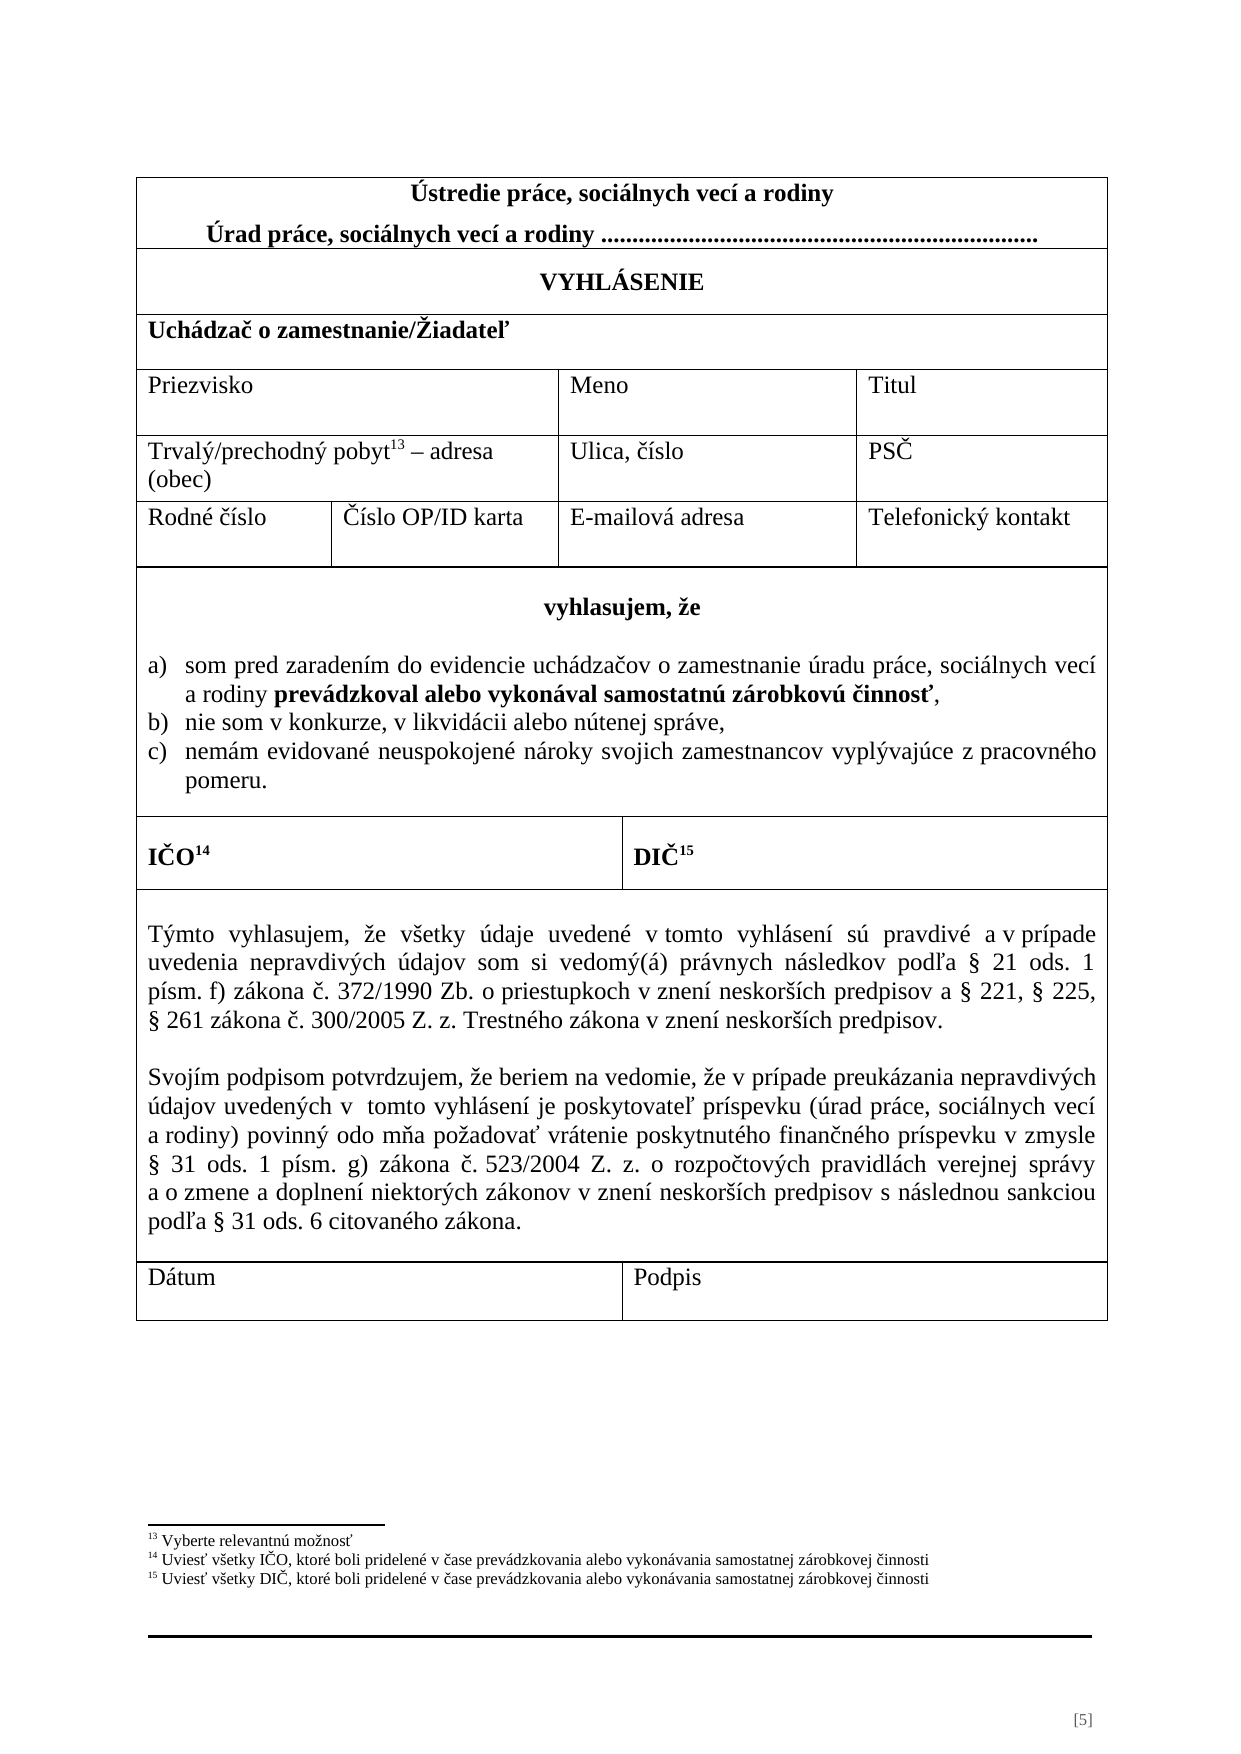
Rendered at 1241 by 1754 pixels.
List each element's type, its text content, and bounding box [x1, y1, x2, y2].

table_cell Telefonický kontakt [857, 502, 1107, 566]
table_cell vyhlásenie [137, 249, 1107, 314]
table_cell Týmto vyhlasujem, že všetky údaje uvedené v tomto vyhlásení sú pravdivé a v prípade uvedenia nepravdivých údajov som si vedomý(á) právnych následkov podľa § 21 ods. 1 písm. f) zákona č. 372/1990 Zb. o priestupkoch v znení neskorších predpisov a § 221, § 225, § 261 zákona č. 300/2005 Z. z. Trestného zákona v znení neskorších predpisov. Svojím podpisom potvrdzujem, že beriem na vedomie, že v prípade preukázania nepravdivých údajov uvedených v tomto vyhlásení je poskytovateľ príspevku (úrad práce, sociálnych vecí a rodiny) povinný odo mňa požadovať vrátenie poskytnutého finančného príspevku v zmysle § 31 ods. 1 písm. g) zákona č. 523/2004 Z. z. o rozpočtových pravidlách verejnej správy a o zmene a doplnení niektorých zákonov v znení neskorších predpisov s následnou sankciou podľa § 31 ods. 6 citovaného zákona. [137, 890, 1107, 1261]
table_cell Trvalý/prechodný pobyt – adresa (obec) [137, 436, 558, 501]
table_cell Uchádzač o zamestnanie/Žiadateľ [137, 315, 1107, 369]
table_cell Rodné číslo [137, 502, 331, 566]
table_header Ústredie práce, sociálnych vecí a rodiny Úrad práce, sociálnych vecí a rodiny ...................................................................... [137, 178, 1107, 248]
table_cell Ulica, číslo [559, 436, 856, 501]
table_cell Podpis [623, 1263, 1107, 1320]
table_cell Meno [559, 370, 856, 435]
table_cell Číslo OP/ID karta [332, 502, 558, 566]
table_cell IČO [137, 817, 622, 889]
table_cell E-mailová adresa [559, 502, 856, 566]
table_cell PSČ [857, 436, 1107, 501]
table_cell Dátum [137, 1263, 622, 1320]
table_cell DIČ [623, 817, 1107, 889]
table_cell Priezvisko [137, 370, 558, 435]
table_cell Titul [857, 370, 1107, 435]
table_cell vyhlasujem, že som pred zaradením do evidencie uchádzačov o zamestnanie úradu práce, sociálnych vecí a rodiny prevádzkoval alebo vykonával samostatnú zárobkovú činnosť, nie som v konkurze, v likvidácii alebo nútenej správe, nemám evidované neuspokojené nároky svojich zamestnancov vyplývajúce z pracovného pomeru. [137, 568, 1107, 816]
